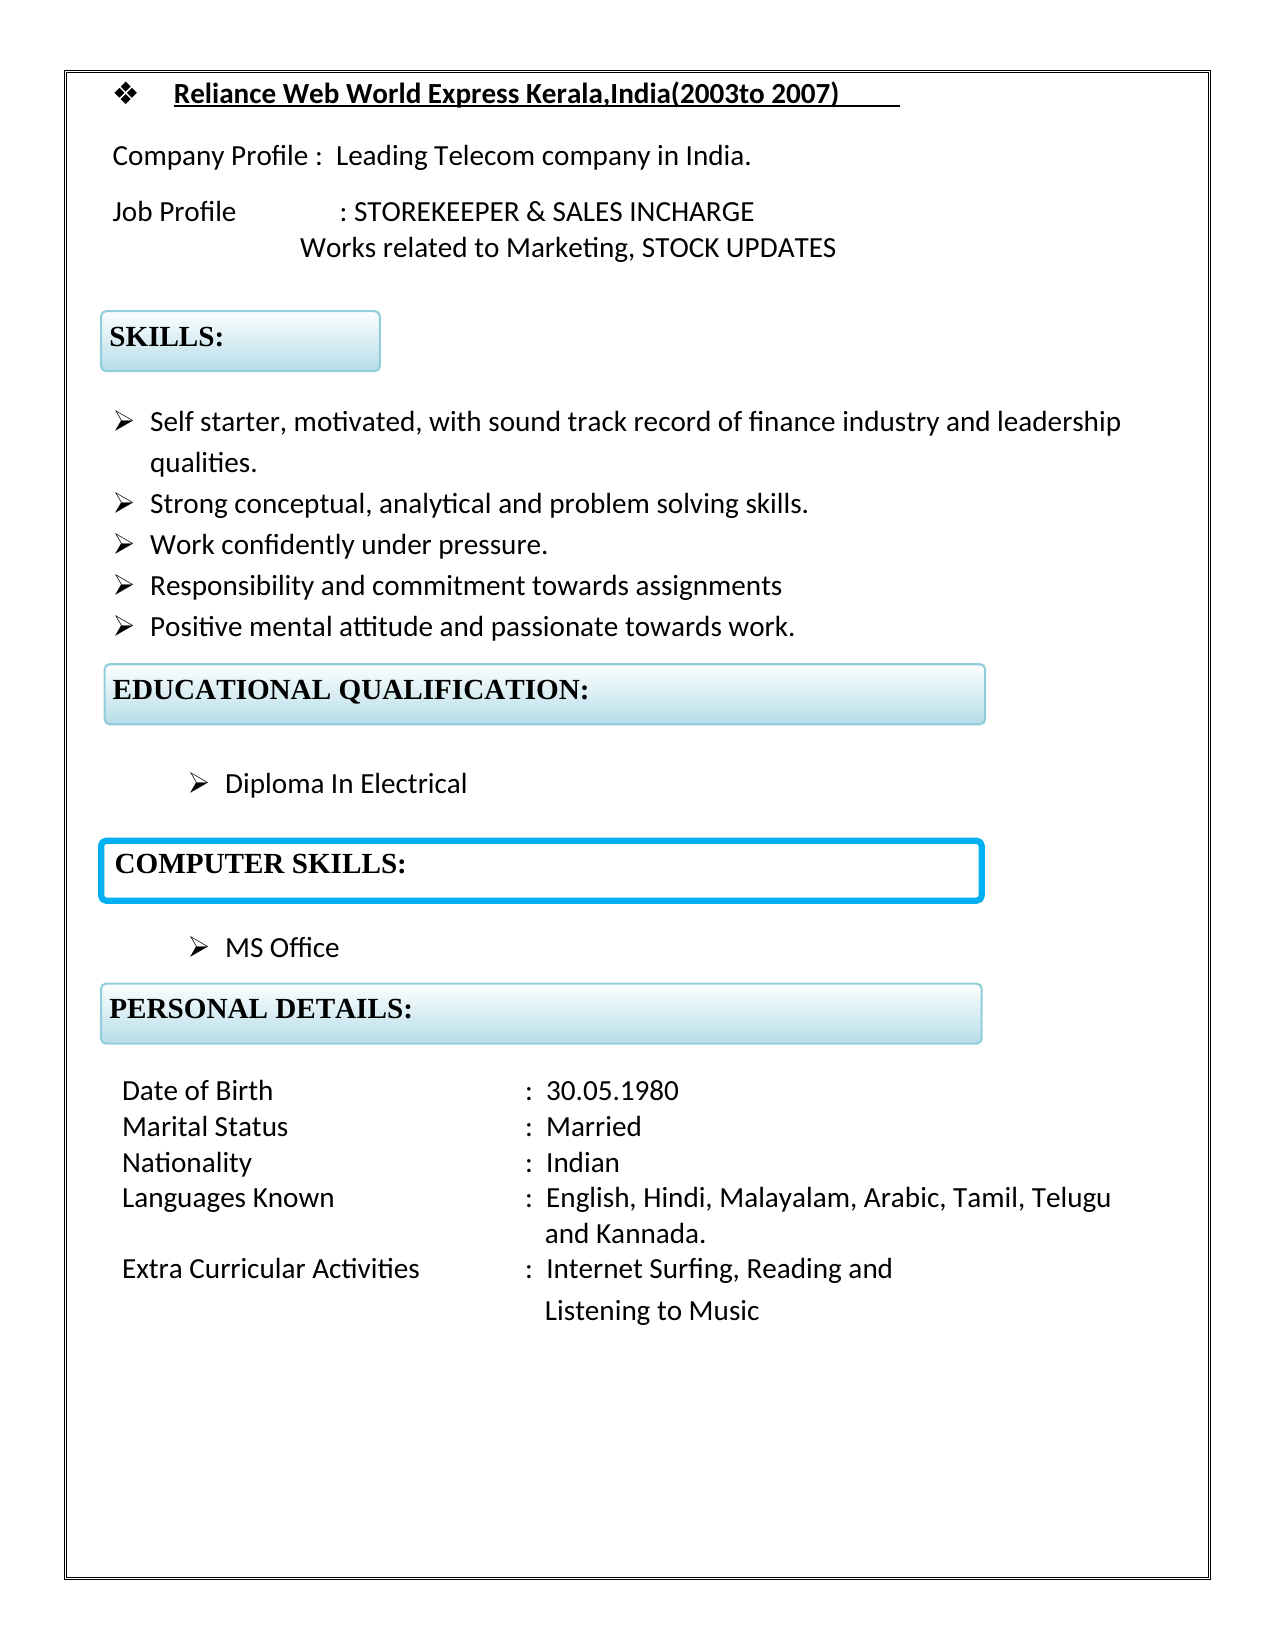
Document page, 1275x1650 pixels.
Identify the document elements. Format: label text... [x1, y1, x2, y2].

text Listening to Music [450, 1292, 1200, 1327]
text and Kannada. [112, 1215, 1200, 1251]
list Strong conceptual, analytical and problem solving skills. [112, 485, 1200, 521]
list Self starter, motivated, with sound track record of finance industry and leadership qualities. [112, 403, 1200, 480]
text Extra Curricular Activities : Internet Surfing, Reading and [122, 1251, 1200, 1286]
text Nationality : Indian [112, 1144, 1200, 1179]
list Work confidently under pressure. [112, 526, 1200, 562]
list Responsibility and commitment towards assignments [112, 567, 1200, 603]
text Marital Status : Married [112, 1108, 1200, 1144]
text Date of Birth : 30.05.1980 [112, 1072, 1200, 1108]
text Languages Known : English, Hindi, Malayalam, Arabic, Tamil, Telugu [112, 1179, 1200, 1215]
text Company Profile : Leading Telecom company in India. [75, 137, 1200, 172]
text Job Profile : STOREKEEPER & SALES INCHARGE Works related to Marketing, STOCK UPDATES [75, 193, 1200, 264]
list MS Office [187, 929, 1200, 964]
list Reliance Web World Express Kerala,India(2003to 2007) [112, 75, 1200, 111]
list Diploma In Electrical [187, 765, 1200, 801]
list Positive mental attitude and passionate towards work. [112, 608, 1200, 644]
